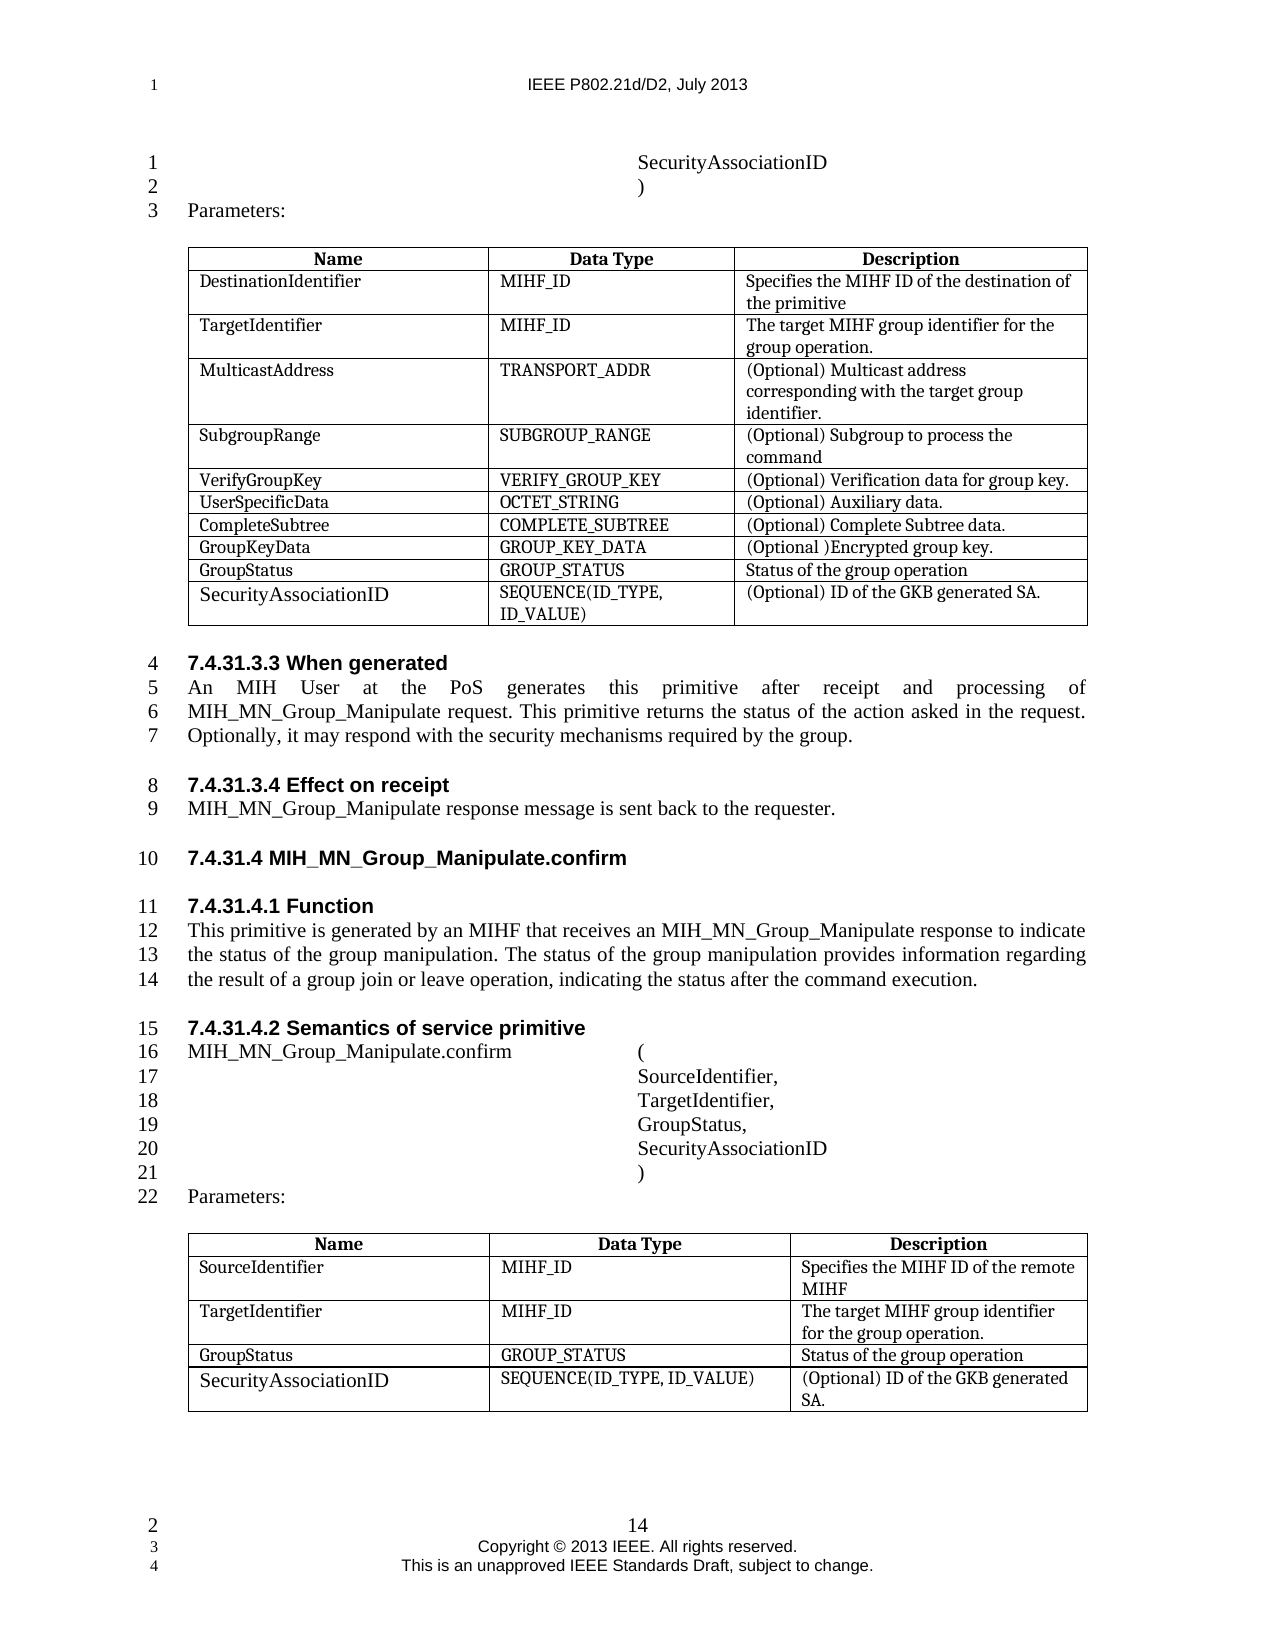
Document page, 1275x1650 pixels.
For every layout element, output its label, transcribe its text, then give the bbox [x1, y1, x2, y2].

text Effect on receipt [187, 772, 1087, 796]
table_cell (Optional) Complete Subtree data. [735, 514, 1087, 536]
table_cell UserSpecificData [189, 492, 488, 513]
table_cell GROUP_STATUS [490, 1345, 790, 1366]
text Semantics of service primitive [187, 1016, 1087, 1039]
text Parameters: [187, 1184, 1087, 1208]
table_cell SUBGROUP_RANGE [489, 425, 734, 468]
table_cell COMPLETE_SUBTREE [489, 514, 734, 536]
text ) [487, 174, 1087, 198]
table_cell GroupStatus [189, 560, 488, 581]
text MIH_MN_Group_Manipulate.confirm ( [187, 1039, 1087, 1063]
text SecurityAssociationID [487, 150, 1087, 174]
text ) [487, 1160, 1087, 1184]
table_cell OCTET_STRING [489, 492, 734, 513]
table_cell GroupKeyData [189, 537, 488, 558]
text TargetIdentifier, [487, 1088, 1087, 1112]
table_cell (Optional) Subgroup to process the command [735, 425, 1087, 468]
table_header Name [189, 248, 488, 270]
table_cell Specifies the MIHF ID of the remote MIHF [791, 1257, 1087, 1300]
text An MIH User at the PoS generates this primitive after receipt and processing of MIH_MN_Group_Manipulate request. This primitive returns the status of the action asked in the request. Optionally, it may respond with the security mechanisms required by the group. [187, 675, 1087, 747]
table_cell SubgroupRange [189, 425, 488, 468]
table_cell MIHF_ID [489, 315, 734, 358]
table_cell CompleteSubtree [189, 514, 488, 536]
table_cell (Optional) Auxiliary data. [735, 492, 1087, 513]
table_cell (Optional) ID of the GKB generated SA. [791, 1368, 1087, 1411]
table_cell SourceIdentifier [189, 1257, 489, 1300]
text MIH_MN_Group_Manipulate.confirm [187, 845, 1087, 869]
table_cell SecurityAssociationID [189, 582, 488, 625]
table_header Data Type [490, 1234, 790, 1256]
table_cell VERIFY_GROUP_KEY [489, 469, 734, 491]
table_cell TargetIdentifier [189, 315, 488, 358]
table_cell MIHF_ID [490, 1301, 790, 1344]
text Function [187, 894, 1087, 918]
table_cell DestinationIdentifier [189, 271, 488, 314]
table_cell TRANSPORT_ADDR [489, 359, 734, 424]
table_cell VerifyGroupKey [189, 469, 488, 491]
table_cell MIHF_ID [489, 271, 734, 314]
table_cell GroupStatus [189, 1345, 489, 1366]
table_cell Status of the group operation [735, 560, 1087, 581]
table_cell The target MIHF group identifier for the group operation. [791, 1301, 1087, 1344]
table_header Data Type [489, 248, 734, 270]
table_header Name [189, 1234, 489, 1256]
text SourceIdentifier, [487, 1063, 1087, 1088]
table_cell (Optional) ID of the GKB generated SA. [735, 582, 1087, 625]
table_cell SecurityAssociationID [189, 1368, 489, 1411]
table_header Description [735, 248, 1087, 270]
table_cell SEQUENCE(ID_TYPE, ID_VALUE) [489, 582, 734, 625]
text MIH_MN_Group_Manipulate response message is sent back to the requester. [187, 796, 1087, 820]
table_cell MulticastAddress [189, 359, 488, 424]
table_cell (Optional) Verification data for group key. [735, 469, 1087, 491]
text When generated [187, 651, 1087, 675]
table_cell Status of the group operation [791, 1345, 1087, 1366]
text Parameters: [187, 198, 1087, 222]
text This primitive is generated by an MIHF that receives an MIH_MN_Group_Manipulate response to indicate the status of the group manipulation. The status of the group manipulation provides information regarding the result of a group join or leave operation, indicating the status after the command execution. [187, 918, 1087, 991]
table_cell MIHF_ID [490, 1257, 790, 1300]
table_header Description [791, 1234, 1087, 1256]
table_cell GROUP_STATUS [489, 560, 734, 581]
table_cell SEQUENCE(ID_TYPE, ID_VALUE) [490, 1368, 790, 1411]
table_cell TargetIdentifier [189, 1301, 489, 1344]
table_cell Specifies the MIHF ID of the destination of the primitive [735, 271, 1087, 314]
table_cell GROUP_KEY_DATA [489, 537, 734, 558]
table_cell The target MIHF group identifier for the group operation. [735, 315, 1087, 358]
table_cell (Optional )Encrypted group key. [735, 537, 1087, 558]
text GroupStatus, [487, 1112, 1087, 1136]
table_cell (Optional) Multicast address corresponding with the target group identifier. [735, 359, 1087, 424]
text SecurityAssociationID [487, 1136, 1087, 1160]
